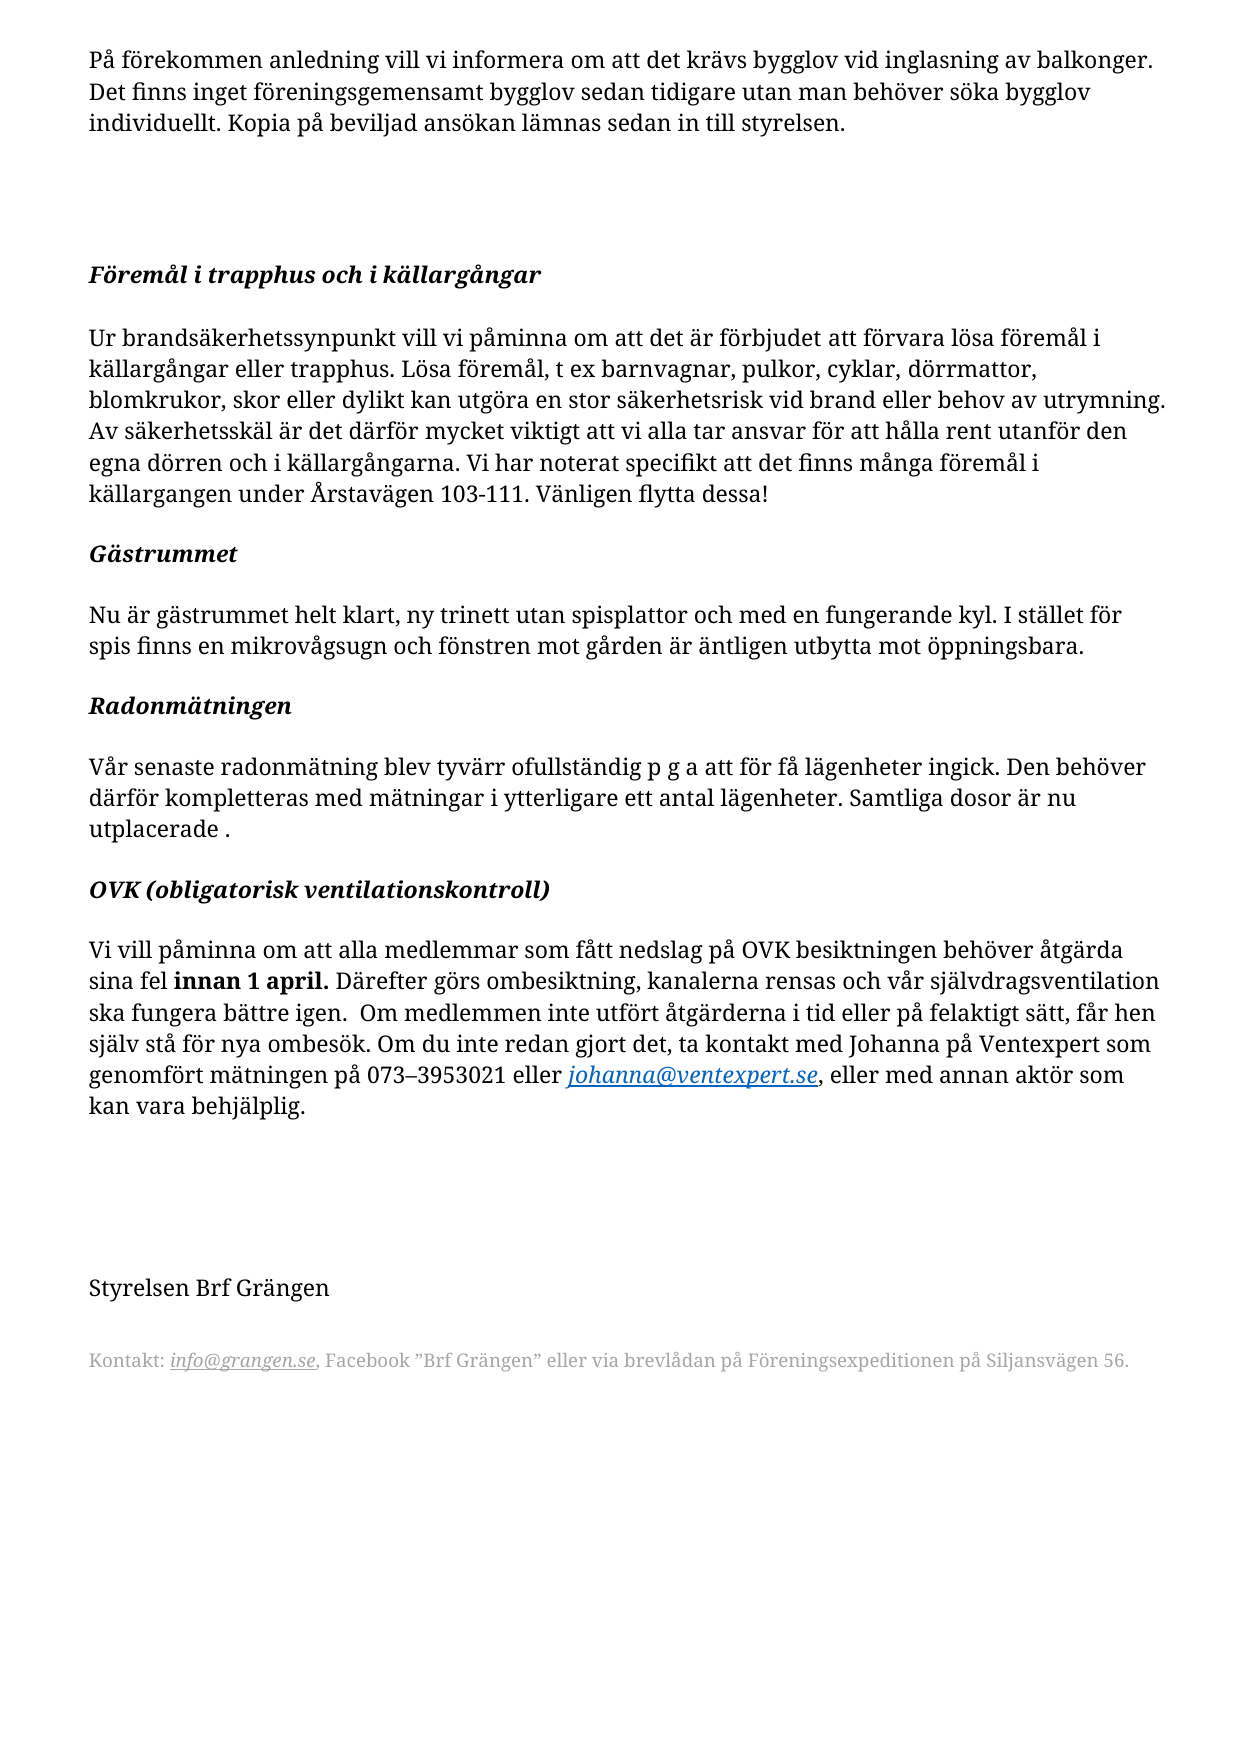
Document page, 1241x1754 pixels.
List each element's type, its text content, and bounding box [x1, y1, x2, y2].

text Radonmätningen [89, 690, 1167, 721]
text Kontakt: info@grangen.se, Facebook ”Brf Grängen” eller via brevlådan på Föreningsexpeditionen på Siljansvägen 56. [89, 1347, 1167, 1372]
text Nu är gästrummet helt klart, ny trinett utan spisplattor och med en fungerande kyl. I stället för spis finns en mikrovågsugn och fönstren mot gården är äntligen utbytta mot öppningsbara. [89, 598, 1167, 661]
text Ur brandsäkerhetssynpunkt vill vi påminna om att det är förbjudet att förvara lösa föremål i källargångar eller trapphus. Lösa föremål, t ex barnvagnar, pulkor, cyklar, dörrmattor, blomkrukor, skor eller dylikt kan utgöra en stor säkerhetsrisk vid brand eller behov av utrymning. Av säkerhetsskäl är det därför mycket viktigt att vi alla tar ansvar för att hålla rent utanför den egna dörren och i källargångarna. Vi har noterat specifikt att det finns många föremål i källargangen under Årstavägen 103-111. Vänligen flytta dessa! [89, 290, 1167, 509]
text Gästrummet [89, 538, 1167, 569]
text Vår senaste radonmätning blev tyvärr ofullständig p g a att för få lägenheter ingick. Den behöver därför kompletteras med mätningar i ytterligare ett antal lägenheter. Samtliga dosor är nu utplacerade . [89, 751, 1167, 844]
text OVK (obligatorisk ventilationskontroll) [89, 873, 1167, 905]
text Vi vill påminna om att alla medlemmar som fått nedslag på OVK besiktningen behöver åtgärda sina fel innan 1 april. Därefter görs ombesiktning, kanalerna rensas och vår självdragsventilation ska fungera bättre igen. Om medlemmen inte utfört åtgärderna i tid eller på felaktigt sätt, får hen själv stå för nya ombesök. Om du inte redan gjort det, ta kontakt med Johanna på Ventexpert som genomfört mätningen på 073–3953021 eller johanna@ventexpert.se, eller med annan aktör som kan vara behjälplig. [89, 934, 1167, 1121]
text På förekommen anledning vill vi informera om att det krävs bygglov vid inglasning av balkonger. Det finns inget föreningsgemensamt bygglov sedan tidigare utan man behöver söka bygglov individuellt. Kopia på beviljad ansökan lämnas sedan in till styrelsen. [89, 44, 1167, 138]
subtitle Styrelsen Brf Grängen [89, 1271, 1167, 1303]
text Föremål i trapphus och i källargångar [89, 259, 1167, 290]
